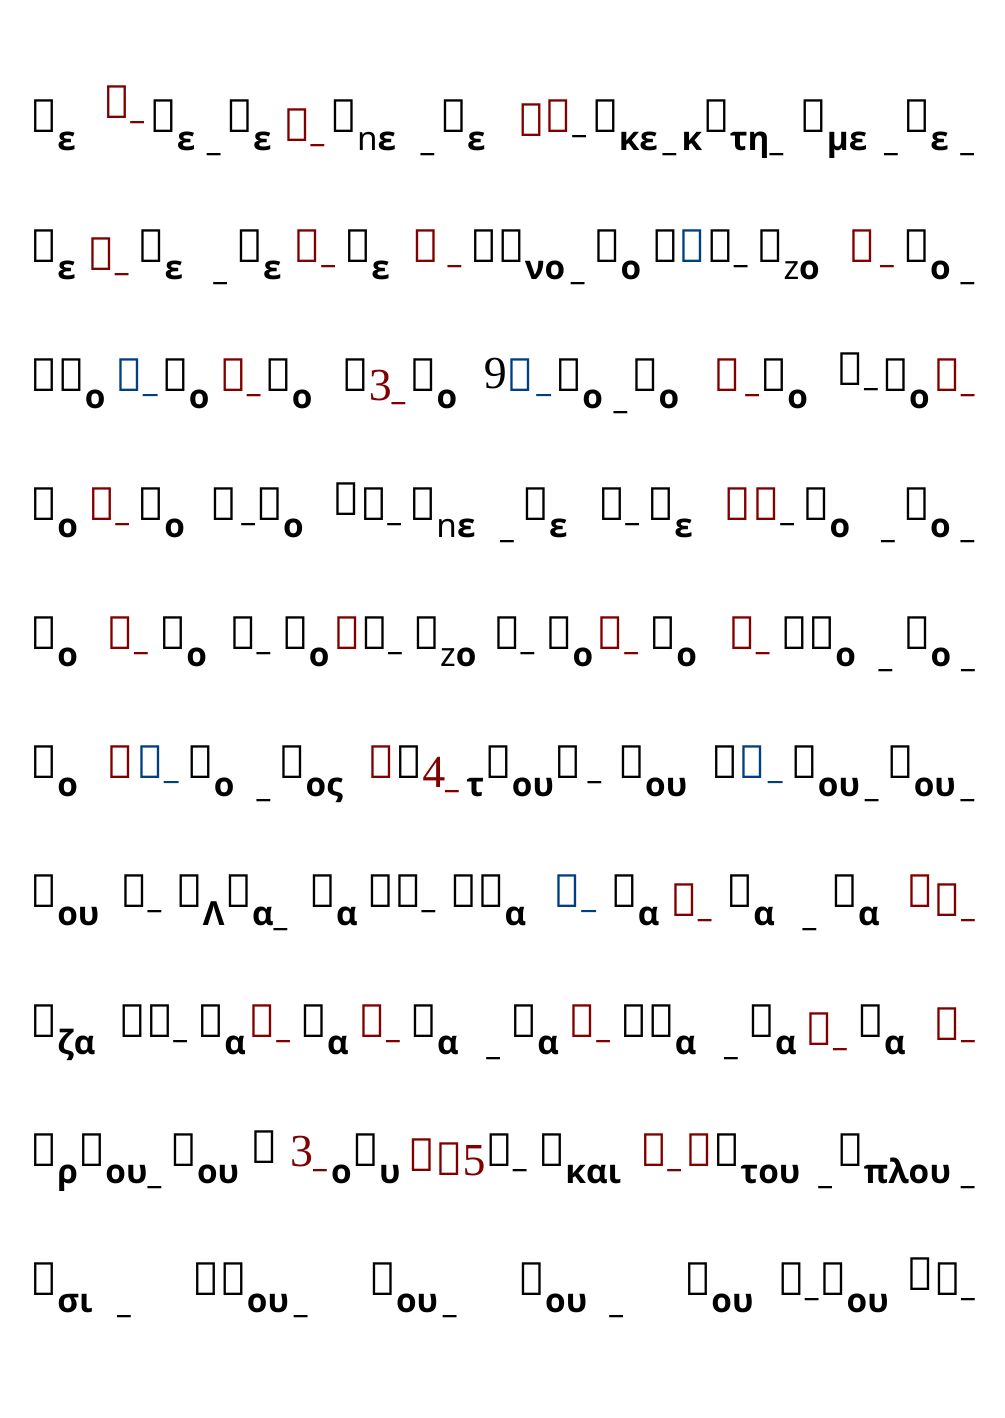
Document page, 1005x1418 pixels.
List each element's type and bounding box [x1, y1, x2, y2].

text [29, 29, 974, 1321]
